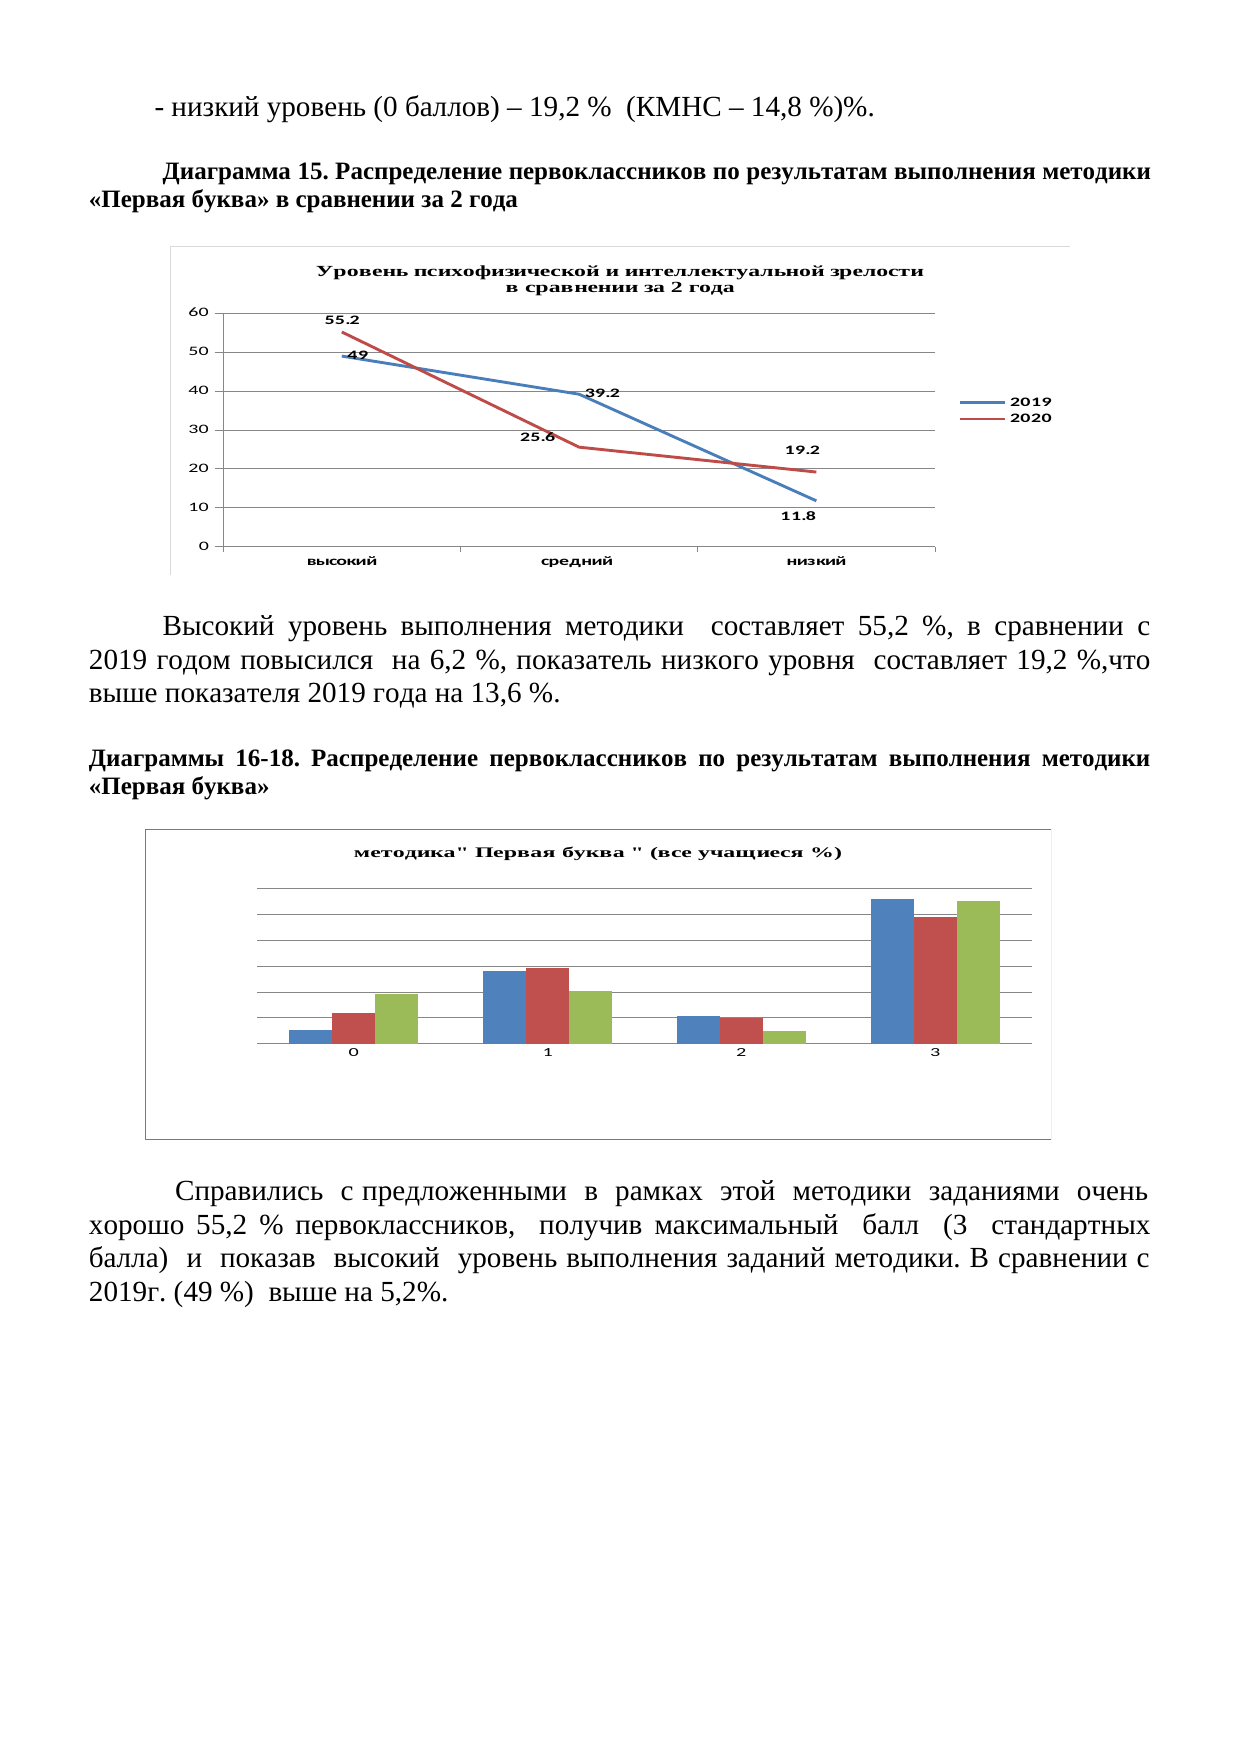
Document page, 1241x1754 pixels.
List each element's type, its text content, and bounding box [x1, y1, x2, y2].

text Высокий уровень выполнения методики составляет 55,2 %, в сравнении с 2019 годом повысился на 6,2 %, показатель низкого уровня составляет 19,2 %,что выше показателя 2019 года на 13,6 %. [89, 608, 1152, 709]
text Диаграммы 16-18. Распределение первоклассников по результатам выполнения методики «Первая буква» [89, 743, 1152, 800]
text Справились с предложенными в рамках этой методики заданиями очень хорошо 55,2 % первоклассников, получив максимальный балл (3 стандартных балла) и показав высокий уровень выполнения заданий методики. В сравнении с 2019г. (49 %) выше на 5,2%. [89, 1173, 1152, 1307]
text Диаграмма 15. Распределение первоклассников по результатам выполнения методики «Первая буква» в сравнении за 2 года [89, 156, 1152, 213]
text - низкий уровень (0 баллов) – 19,2 % (КМНС – 14,8 %)%. [89, 89, 1152, 122]
